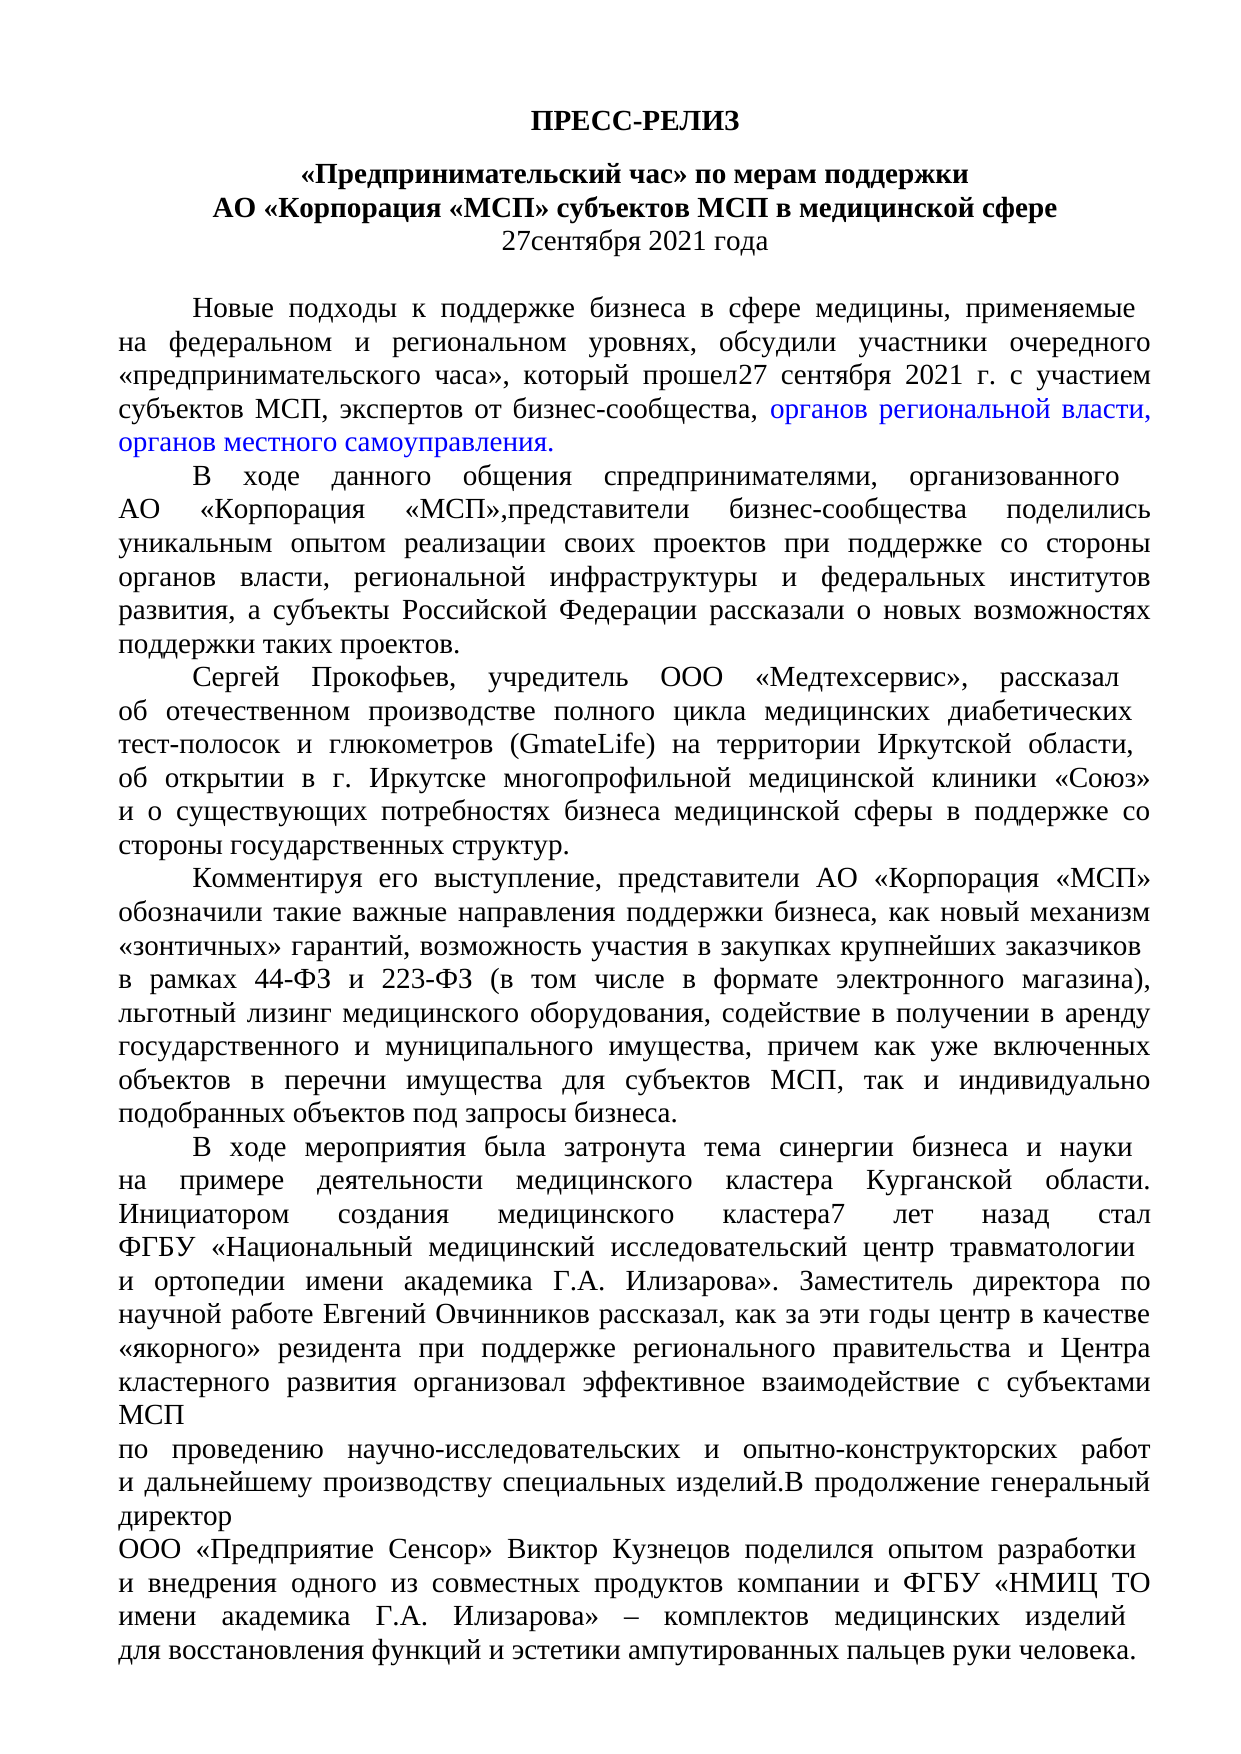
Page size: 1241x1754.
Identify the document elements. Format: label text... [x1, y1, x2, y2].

text Сергей Прокофьев, учредитель ООО «Медтехсервис», рассказал об отечественном производстве полного цикла медицинских диабетических тест-полосок и глюкометров (GmateLife) на территории Иркутской области, об открытии в г. Иркутске многопрофильной медицинской клиники «Союз» и о существующих потребностях бизнеса медицинской сферы в поддержке со стороны государственных структур. [118, 659, 1152, 861]
text Новые подходы к поддержке бизнеса в сфере медицины, применяемые на федеральном и региональном уровнях, обсудили участники очередного «предпринимательского часа», который прошел27 сентября 2021 г. с участием субъектов МСП, экспертов от бизнес-сообщества, органов региональной власти, органов местного самоуправления. [118, 290, 1152, 458]
text «Предпринимательский час» по мерам поддержки [118, 156, 1152, 190]
text АО «Корпорация «МСП» субъектов МСП в медицинской сфере [118, 190, 1152, 223]
text В ходе мероприятия была затронута тема синергии бизнеса и науки на примере деятельности медицинского кластера Курганской области. Инициатором создания медицинского кластера7 лет назад стал ФГБУ «Национальный медицинский исследовательский центр травматологии и ортопедии имени академика Г.А. Илизарова». Заместитель директора по научной работе Евгений Овчинников рассказал, как за эти годы центр в качестве «якорного» резидента при поддержке регионального правительства и Центра кластерного развития организовал эффективное взаимодействие с субъектами МСП по проведению научно-исследовательских и опытно-конструкторских работ и дальнейшему производству специальных изделий.В продолжение генеральный директор ООО «Предприятие Сенсор» Виктор Кузнецов поделился опытом разработки и внедрения одного из совместных продуктов компании и ФГБУ «НМИЦ ТО имени академика Г.А. Илизарова» – комплектов медицинских изделий для восстановления функций и эстетики ампутированных пальцев руки человека. [118, 1129, 1152, 1666]
text Комментируя его выступление, представители АО «Корпорация «МСП» обозначили такие важные направления поддержки бизнеса, как новый механизм «зонтичных» гарантий, возможность участия в закупках крупнейших заказчиков в рамках 44-ФЗ и 223-ФЗ (в том числе в формате электронного магазина), льготный лизинг медицинского оборудования, содействие в получении в аренду государственного и муниципального имущества, причем как уже включенных объектов в перечни имущества для субъектов МСП, так и индивидуально подобранных объектов под запросы бизнеса. [118, 861, 1152, 1129]
text ПРЕСС-РЕЛИЗ [118, 103, 1152, 137]
text В ходе данного общения спредпринимателями, организованного АО «Корпорация «МСП»,представители бизнес-сообщества поделились уникальным опытом реализации своих проектов при поддержке со стороны органов власти, региональной инфраструктуры и федеральных институтов развития, а субъекты Российской Федерации рассказали о новых возможностях поддержки таких проектов. [118, 458, 1152, 659]
text 27сентября 2021 года [118, 223, 1152, 257]
